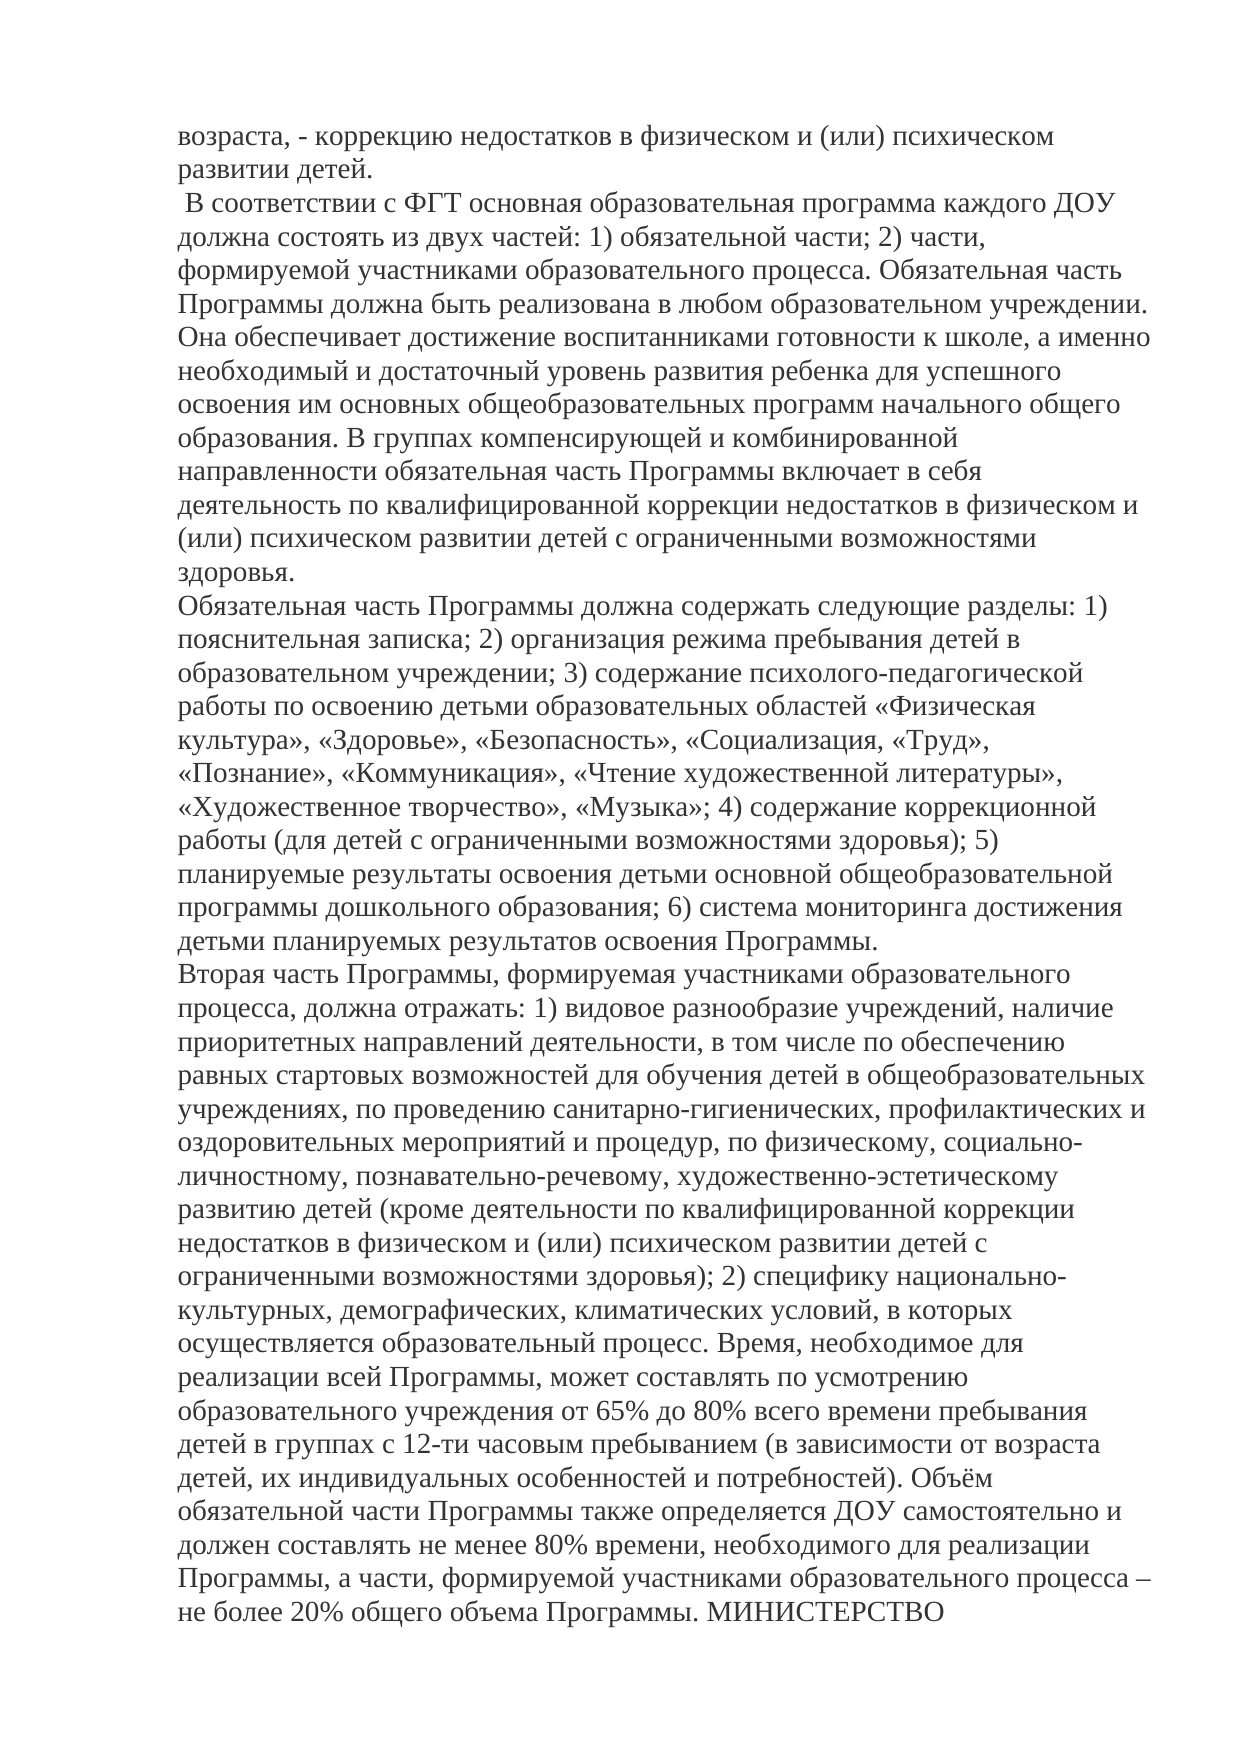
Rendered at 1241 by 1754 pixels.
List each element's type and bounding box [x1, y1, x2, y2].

text [177, 118, 1152, 1627]
